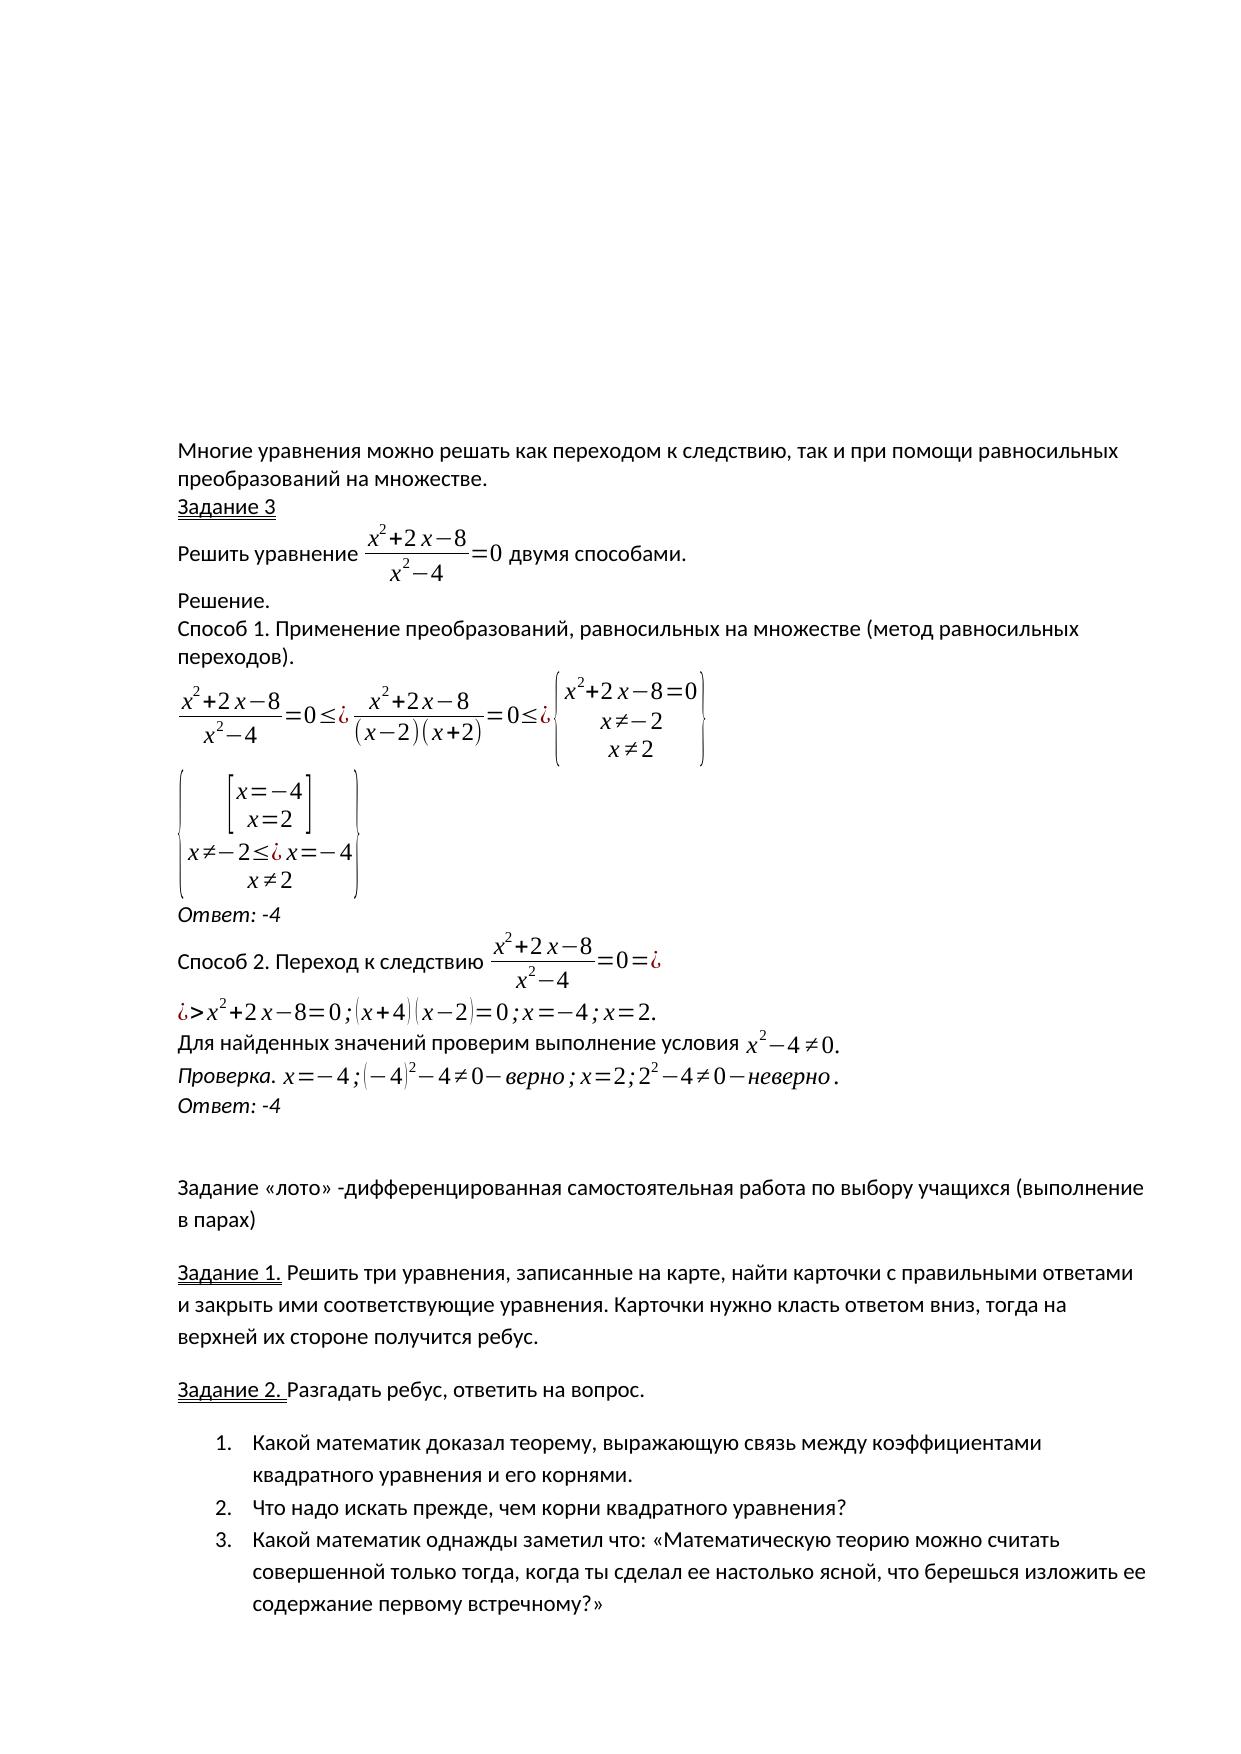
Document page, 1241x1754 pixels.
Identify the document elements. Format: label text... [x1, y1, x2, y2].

text Решить уравнение двумя способами. [177, 520, 1152, 586]
text Для найденных значений проверим выполнение условия [177, 1027, 1152, 1058]
text Ответ: -4 [177, 1092, 1152, 1120]
text Многие уравнения можно решать как переходом к следствию, так и при помощи равносильных преобразований на множестве. [177, 436, 1152, 492]
text Способ 2. Переход к следствию [177, 928, 1152, 994]
text Способ 1. Применение преобразований, равносильных на множестве (метод равносильных переходов). [177, 614, 1152, 670]
list Что надо искать прежде, чем корни квадратного уравнения? [215, 1493, 1152, 1521]
text Решение. [177, 586, 1152, 614]
text Ответ: -4 [177, 900, 1152, 928]
list Какой математик доказал теорему, выражающую связь между коэффициентами квадратного уравнения и его корнями. [215, 1428, 1152, 1488]
text Проверка. [177, 1058, 1152, 1092]
text Задание «лото» -дифференцированная самостоятельная работа по выбору учащихся (выполнение в парах) [177, 1173, 1152, 1233]
text Задание 3 [177, 492, 1152, 520]
text Задание 1. Решить три уравнения, записанные на карте, найти карточки с правильными ответами и закрыть ими соответствующие уравнения. Карточки нужно класть ответом вниз, тогда на верхней их стороне получится ребус. [177, 1258, 1152, 1350]
list Какой математик однажды заметил что: «Математическую теорию можно считать совершенной только тогда, когда ты сделал ее настолько ясной, что берешься изложить ее содержание первому встречному?» [215, 1525, 1152, 1617]
text Задание 2. Разгадать ребус, ответить на вопрос. [177, 1375, 1152, 1403]
